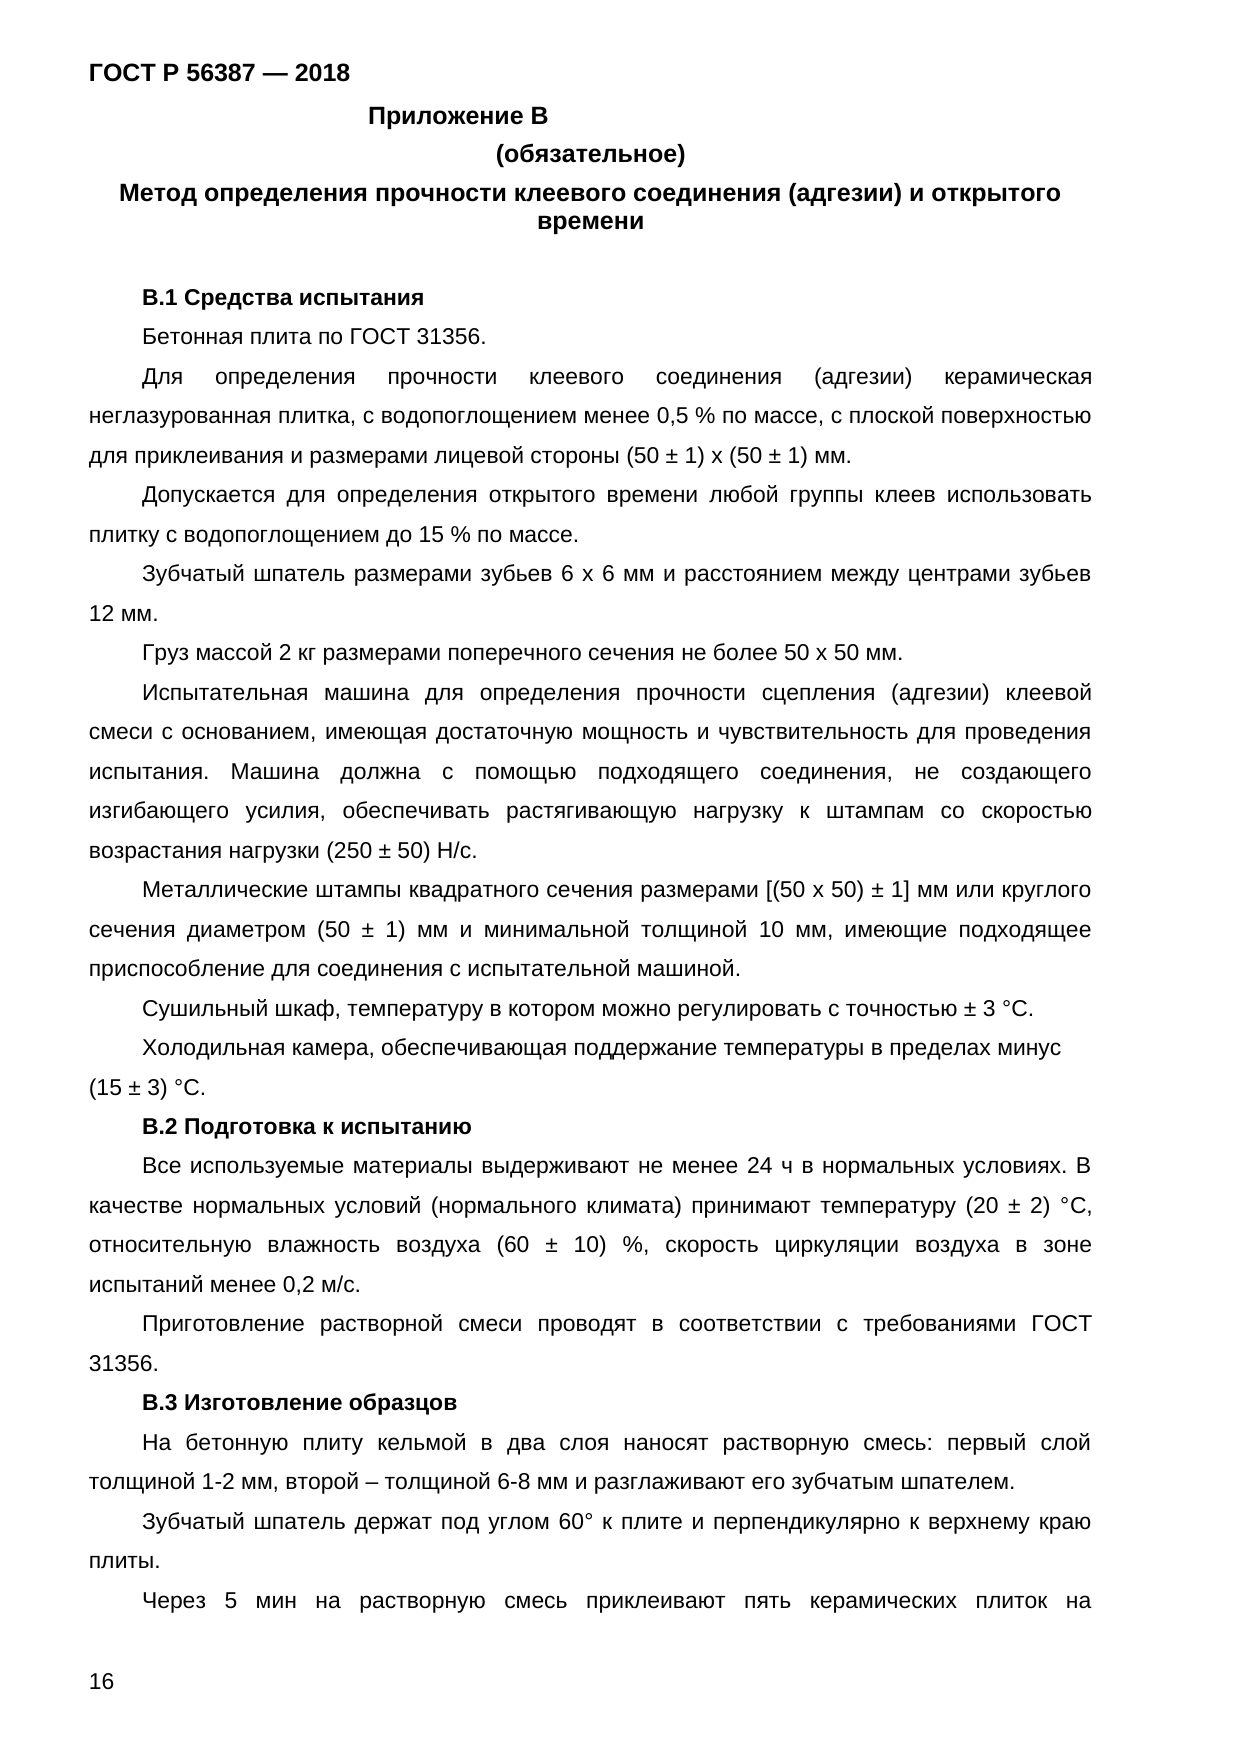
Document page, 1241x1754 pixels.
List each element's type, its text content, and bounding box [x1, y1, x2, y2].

text В.2 Подготовка к испытанию [89, 1113, 1092, 1139]
text Испытательная машина для определения прочности сцепления (адгезии) клеевой смеси с основанием, имеющая достаточную мощность и чувствительность для проведения испытания. Машина должна с помощью подходящего соединения, не создающего изгибающего усилия, обеспечивать растягивающую нагрузку к штампам со скоростью возрастания нагрузки (250 ± 50) Н/с. [89, 679, 1092, 863]
text Все используемые материалы выдерживают не менее 24 ч в нормальных условиях. В качестве нормальных условий (нормального климата) принимают температуру (20 ± 2) °C, относительную влажность воздуха (60 ± 10) %, скорость циркуляции воздуха в зоне испытаний менее 0,2 м/с. [89, 1152, 1092, 1297]
text Для определения прочности клеевого соединения (адгезии) керамическая неглазурованная плитка, с водопоглощением менее 0,5 % по массе, с плоской поверхностью для приклеивания и размерами лицевой стороны (50 ± 1) х (50 ± 1) мм. [89, 363, 1092, 468]
text В.3 Изготовление образцов [89, 1389, 1092, 1416]
text Допускается для определения открытого времени любой группы клеев использовать плитку с водопоглощением до 15 % по массе. [89, 481, 1092, 547]
text Приготовление растворной смеси проводят в соответствии с требованиями ГОСТ 31356. [89, 1310, 1092, 1376]
text (15 ± 3) °C. [89, 1073, 1092, 1100]
text Груз массой 2 кг размерами поперечного сечения не более 50 х 50 мм. [89, 639, 1092, 666]
text Металлические штампы квадратного сечения размерами [(50 х 50) ± 1] мм или круглого сечения диаметром (50 ± 1) мм и минимальной толщиной 10 мм, имеющие подходящее приспособление для соединения с испытательной машиной. [89, 876, 1092, 981]
text Метод определения прочности клеевого соединения (адгезии) и открытого времени [89, 178, 1092, 236]
text На бетонную плиту кельмой в два слоя наносят растворную смесь: первый слой толщиной 1-2 мм, второй – толщиной 6-8 мм и разглаживают его зубчатым шпателем. [89, 1429, 1092, 1494]
text Сушильный шкаф, температуру в котором можно регулировать с точностью ± 3 °C. [89, 994, 1092, 1021]
text Зубчатый шпатель держат под углом 60° к плите и перпендикулярно к верхнему краю плиты. [89, 1508, 1092, 1573]
text В.1 Средства испытания [89, 284, 1092, 310]
text Холодильная камера, обеспечивающая поддержание температуры в пределах минус [89, 1034, 1092, 1060]
text Зубчатый шпатель размерами зубьев 6 х 6 мм и расстоянием между центрами зубьев 12 мм. [89, 560, 1092, 626]
text Приложение В [0, 102, 1092, 130]
text (обязательное) [89, 140, 1092, 168]
text Бетонная плита по ГОСТ 31356. [89, 323, 1092, 350]
